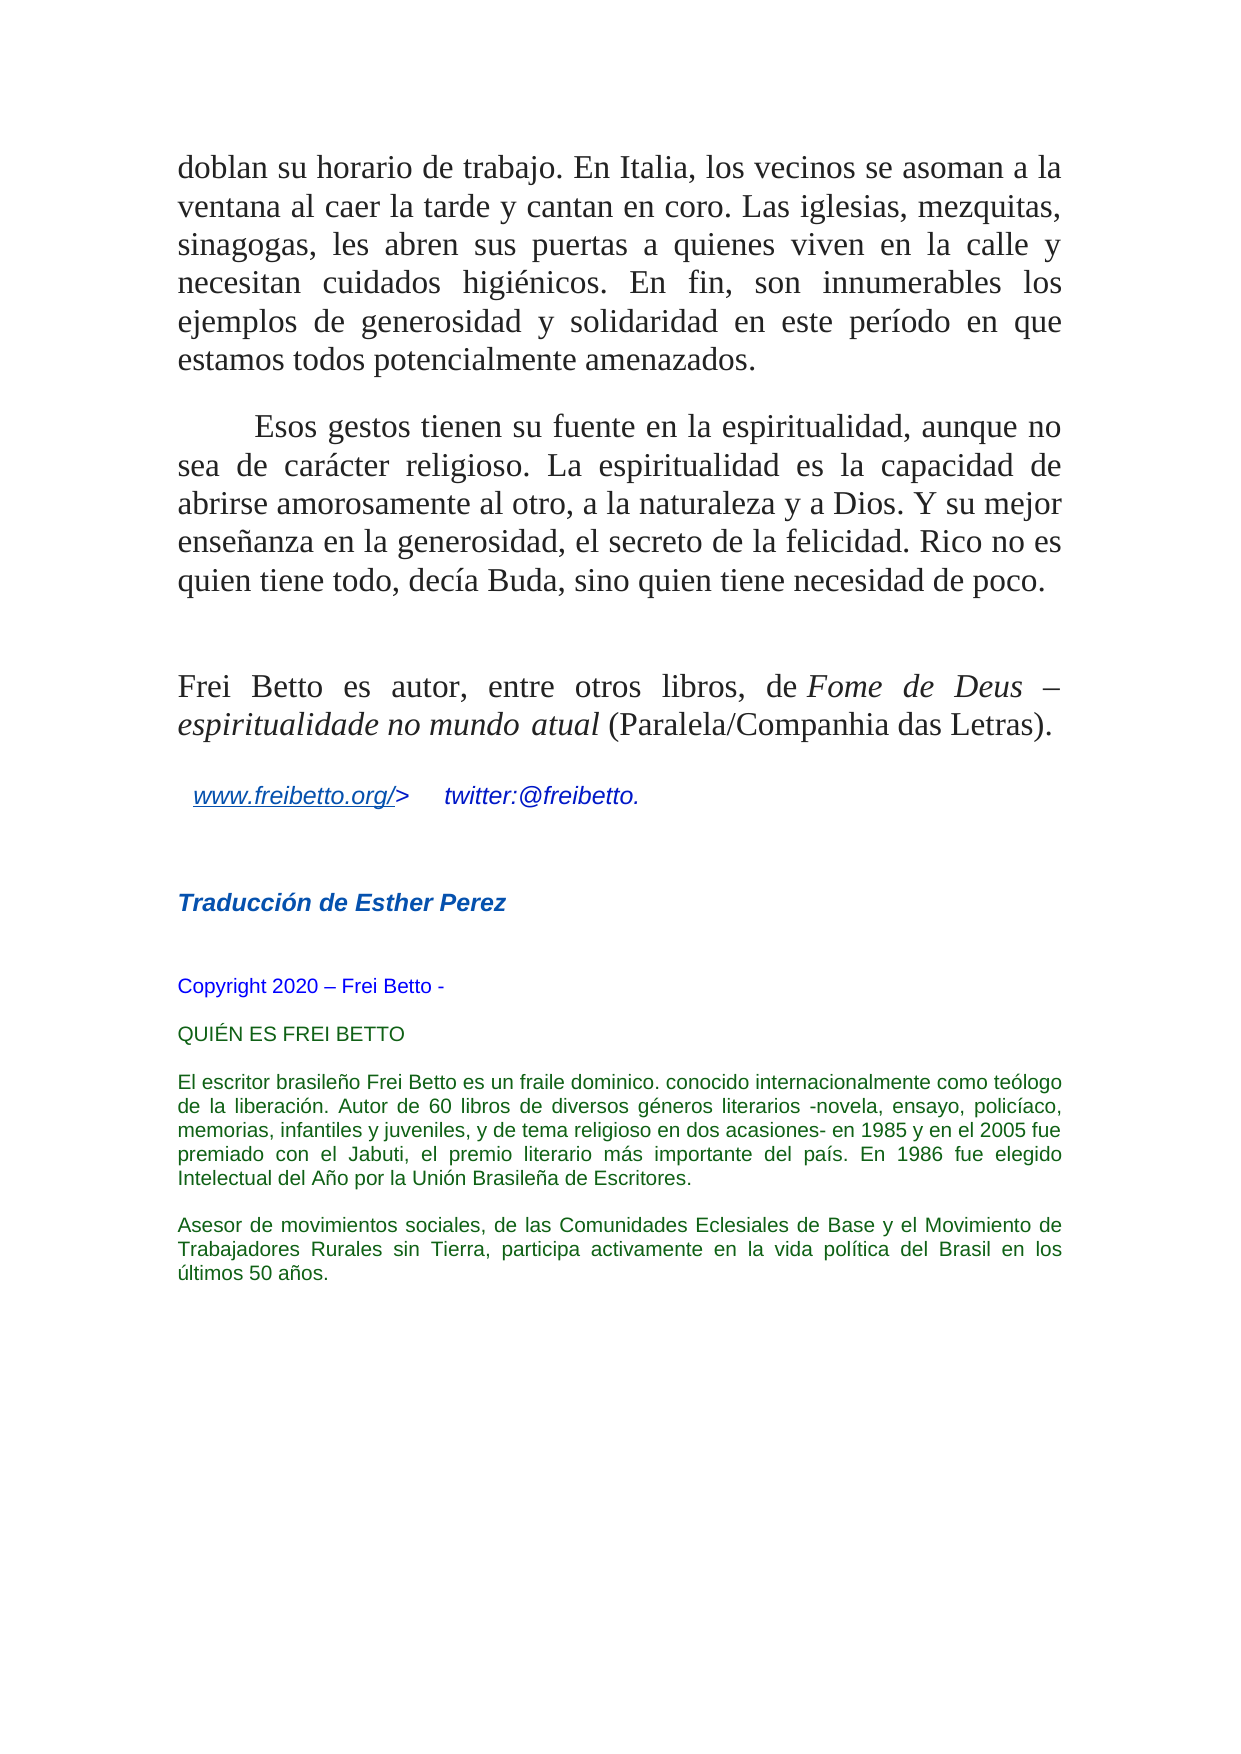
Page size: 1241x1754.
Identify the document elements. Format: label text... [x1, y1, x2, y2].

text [177, 148, 1063, 378]
text El escritor brasileño Frei Betto es un fraile dominico. conocido internacionalmente como teólogo de la liberación. Autor de 60 libros de diversos géneros literarios -novela, ensayo, policíaco, memorias, infantiles y juveniles, y de tema religioso en dos acasiones- en 1985 y en el 2005 fue premiado con el Jabuti, el premio literario más importante del país. En 1986 fue elegido Intelectual del Año por la Unión Brasileña de Escritores. [177, 1069, 1063, 1189]
text Traducción de Esther Perez [177, 887, 1063, 916]
text Asesor de movimientos sociales, de las Comunidades Eclesiales de Base y el Movimiento de Trabajadores Rurales sin Tierra, participa activamente en la vida política del Brasil en los últimos 50 años. [177, 1213, 1063, 1285]
text QUIÉN ES FREI BETTO [177, 1022, 1063, 1046]
text Esos gestos tienen su fuente en la espiritualidad, aunque no sea de carácter religioso. La espiritualidad es la capacidad de abrirse amorosamente al otro, a la naturaleza y a Dios. Y su mejor enseñanza en la generosidad, el secreto de la felicidad. Rico no es quien tiene todo, decía Buda, sino quien tiene necesidad de poco. [177, 407, 1063, 598]
text Copyright 2020 – Frei Betto - [177, 974, 1063, 998]
text Frei Betto es autor, entre otros libros, de Fome de Deus – espiritualidade no mundo atual (Paralela/Companhia das Letras). [177, 666, 1063, 743]
text www.freibetto.org/> twitter:@freibetto. [177, 772, 1063, 812]
